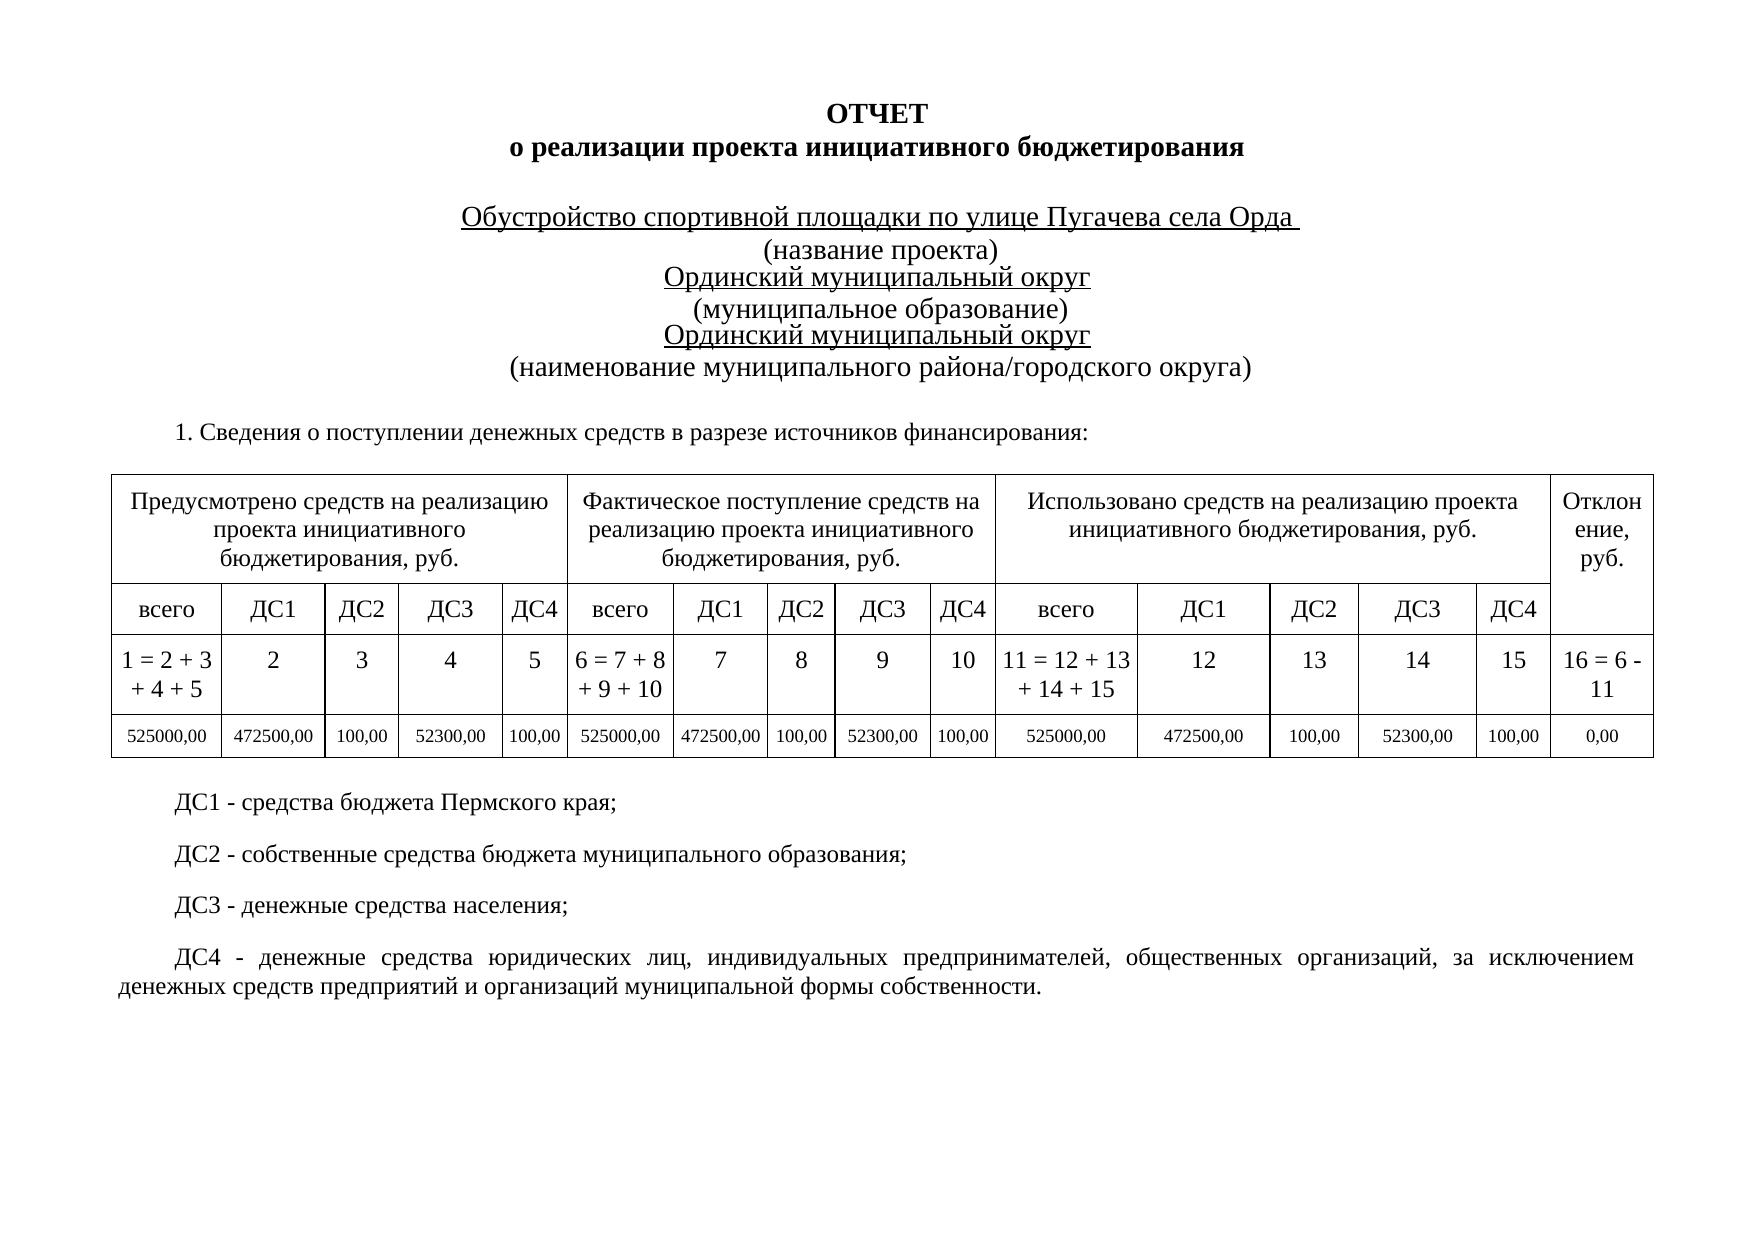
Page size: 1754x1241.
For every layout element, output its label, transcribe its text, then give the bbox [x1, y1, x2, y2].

text ДС3 - денежные средства населения; [118, 890, 1636, 919]
table_cell 52300,00 [1359, 715, 1476, 757]
table_cell ДС3 [399, 584, 502, 634]
table_cell 472500,00 [1138, 715, 1269, 757]
table_cell 100,00 [503, 715, 567, 757]
table_cell 5 [503, 635, 567, 713]
table_cell 100,00 [931, 715, 995, 757]
table_cell ДС3 [1359, 584, 1476, 634]
table_header Использовано средств на реализацию проекта инициативного бюджетирования, руб. [996, 475, 1550, 583]
table_cell 100,00 [326, 715, 398, 757]
table_cell ДС4 [931, 584, 995, 634]
table_header Отклонение, руб. [1551, 475, 1653, 634]
text Обустройство спортивной площадки по улице Пугачева села Орда [118, 199, 1636, 232]
table_header Предусмотрено средств на реализацию проекта инициативного бюджетирования, руб. [112, 475, 567, 583]
table_cell 100,00 [1477, 715, 1550, 757]
table_cell 3 [326, 635, 398, 713]
table_cell ДС4 [1477, 584, 1550, 634]
table_cell 525000,00 [112, 715, 221, 757]
table_cell 12 [1138, 635, 1269, 713]
text (название проекта) [118, 232, 1636, 266]
table_cell 14 [1359, 635, 1476, 713]
table_cell ДС3 [836, 584, 930, 634]
table_cell ДС1 [674, 584, 767, 634]
table_cell 472500,00 [674, 715, 767, 757]
text 1. Сведения о поступлении денежных средств в разрезе источников финансирования: [118, 417, 1636, 445]
table_cell ДС2 [326, 584, 398, 634]
text (муниципальное образование) [118, 291, 1636, 324]
table_cell 4 [399, 635, 502, 713]
table_cell всего [112, 584, 221, 634]
table_cell ДС1 [1138, 584, 1269, 634]
text ОТЧЕТ [118, 103, 1636, 128]
text Ординский муниципальный округ [118, 266, 1636, 291]
text ДС4 - денежные средства юридических лиц, индивидуальных предпринимателей, общественных организаций, за исключением денежных средств предприятий и организаций муниципальной формы собственности. [118, 942, 1636, 999]
table_cell 15 [1477, 635, 1550, 713]
table_cell 525000,00 [568, 715, 673, 757]
table_cell 52300,00 [836, 715, 930, 757]
table_cell всего [568, 584, 673, 634]
table_cell всего [996, 584, 1137, 634]
table_cell 6 = 7 + 8 + 9 + 10 [568, 635, 673, 713]
table_cell 8 [768, 635, 834, 713]
table_cell 52300,00 [399, 715, 502, 757]
text Ординский муниципальный округ [118, 324, 1636, 349]
table_cell 9 [836, 635, 930, 713]
table_cell 2 [222, 635, 324, 713]
table_cell 13 [1271, 635, 1358, 713]
table_cell 100,00 [1271, 715, 1358, 757]
table_header Фактическое поступление средств на реализацию проекта инициативного бюджетирования, руб. [568, 475, 995, 583]
text (наименование муниципального района/городского округа) [118, 349, 1636, 383]
table_cell 11 = 12 + 13 + 14 + 15 [996, 635, 1137, 713]
table_cell 472500,00 [222, 715, 324, 757]
table_cell ДС1 [222, 584, 324, 634]
table_cell 16 = 6 - 11 [1551, 635, 1653, 713]
table_cell 0,00 [1551, 715, 1653, 757]
table_cell 7 [674, 635, 767, 713]
text ДС2 - собственные средства бюджета муниципального образования; [118, 839, 1636, 867]
table_cell 100,00 [768, 715, 834, 757]
text о реализации проекта инициативного бюджетирования [118, 137, 1636, 162]
text ДС1 - средства бюджета Пермского края; [118, 787, 1636, 816]
table_cell 10 [931, 635, 995, 713]
table_cell ДС2 [768, 584, 834, 634]
table_cell 1 = 2 + 3 + 4 + 5 [112, 635, 221, 713]
table_cell ДС4 [503, 584, 567, 634]
table_cell ДС2 [1271, 584, 1358, 634]
table_cell 525000,00 [996, 715, 1137, 757]
